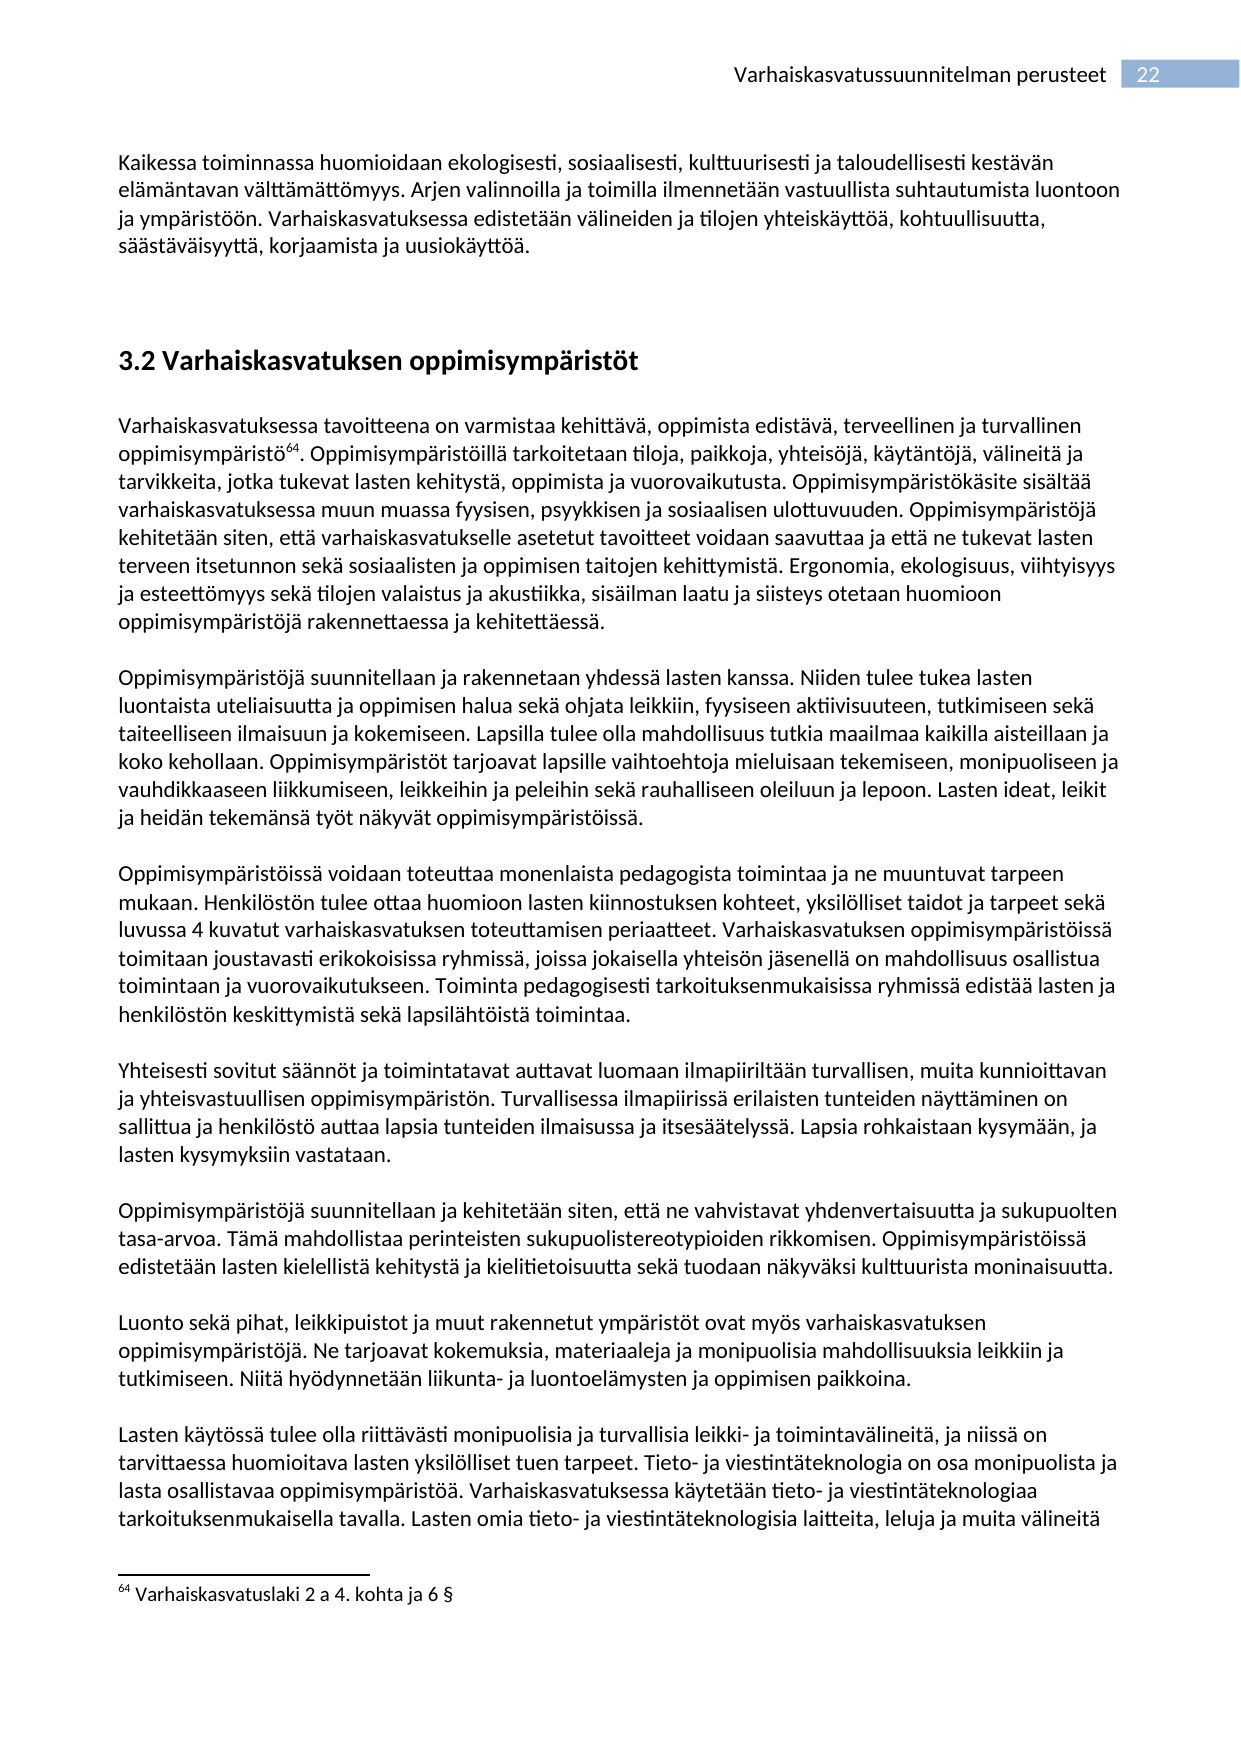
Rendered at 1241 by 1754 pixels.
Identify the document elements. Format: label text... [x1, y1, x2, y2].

text Oppimisympäristöjä suunnitellaan ja kehitetään siten, että ne vahvistavat yhdenvertaisuutta ja sukupuolten tasa-arvoa. Tämä mahdollistaa perinteisten sukupuolistereotypioiden rikkomisen. Oppimisympäristöissä edistetään lasten kielellistä kehitystä ja kielitietoisuutta sekä tuodaan näkyväksi kulttuurista moninaisuutta. [118, 1196, 1122, 1280]
text Yhteisesti sovitut säännöt ja toimintatavat auttavat luomaan ilmapiiriltään turvallisen, muita kunnioittavan ja yhteisvastuullisen oppimisympäristön. Turvallisessa ilmapiirissä erilaisten tunteiden näyttäminen on sallittua ja henkilöstö auttaa lapsia tunteiden ilmaisussa ja itsesäätelyssä. Lapsia rohkaistaan kysymään, ja lasten kysymyksiin vastataan. [118, 1056, 1122, 1168]
text Oppimisympäristöissä voidaan toteuttaa monenlaista pedagogista toimintaa ja ne muuntuvat tarpeen mukaan. Henkilöstön tulee ottaa huomioon lasten kiinnostuksen kohteet, yksilölliset taidot ja tarpeet sekä luvussa 4 kuvatut varhaiskasvatuksen toteuttamisen periaatteet. Varhaiskasvatuksen oppimisympäristöissä toimitaan joustavasti erikokoisissa ryhmissä, joissa jokaisella yhteisön jäsenellä on mahdollisuus osallistua toimintaan ja vuorovaikutukseen. Toiminta pedagogisesti tarkoituksenmukaisissa ryhmissä edistää lasten ja henkilöstön keskittymistä sekä lapsilähtöistä toimintaa. [118, 859, 1122, 1028]
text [118, 1420, 1122, 1532]
text Kaikessa toiminnassa huomioidaan ekologisesti, sosiaalisesti, kulttuurisesti ja taloudellisesti kestävän elämäntavan välttämättömyys. Arjen valinnoilla ja toimilla ilmennetään vastuullista suhtautumista luontoon ja ympäristöön. Varhaiskasvatuksessa edistetään välineiden ja tilojen yhteiskäyttöä, kohtuullisuutta, säästäväisyyttä, korjaamista ja uusiokäyttöä. [118, 148, 1122, 260]
text Varhaiskasvatuksessa tavoitteena on varmistaa kehittävä, oppimista edistävä, terveellinen ja turvallinen oppimisympäristö. Oppimisympäristöillä tarkoitetaan tiloja, paikkoja, yhteisöjä, käytäntöjä, välineitä ja tarvikkeita, jotka tukevat lasten kehitystä, oppimista ja vuorovaikutusta. Oppimisympäristökäsite sisältää varhaiskasvatuksessa muun muassa fyysisen, psyykkisen ja sosiaalisen ulottuvuuden. Oppimisympäristöjä kehitetään siten, että varhaiskasvatukselle asetetut tavoitteet voidaan saavuttaa ja että ne tukevat lasten terveen itsetunnon sekä sosiaalisten ja oppimisen taitojen kehittymistä. Ergonomia, ekologisuus, viihtyisyys ja esteettömyys sekä tilojen valaistus ja akustiikka, sisäilman laatu ja siisteys otetaan huomioon oppimisympäristöjä rakennettaessa ja kehitettäessä. [118, 411, 1122, 635]
text Luonto sekä pihat, leikkipuistot ja muut rakennetut ympäristöt ovat myös varhaiskasvatuksen oppimisympäristöjä. Ne tarjoavat kokemuksia, materiaaleja ja monipuolisia mahdollisuuksia leikkiin ja tutkimiseen. Niitä hyödynnetään liikunta- ja luontoelämysten ja oppimisen paikkoina. [118, 1308, 1122, 1392]
text Oppimisympäristöjä suunnitellaan ja rakennetaan yhdessä lasten kanssa. Niiden tulee tukea lasten luontaista uteliaisuutta ja oppimisen halua sekä ohjata leikkiin, fyysiseen aktiivisuuteen, tutkimiseen sekä taiteelliseen ilmaisuun ja kokemiseen. Lapsilla tulee olla mahdollisuus tutkia maailmaa kaikilla aisteillaan ja koko kehollaan. Oppimisympäristöt tarjoavat lapsille vaihtoehtoja mieluisaan tekemiseen, monipuoliseen ja vauhdikkaaseen liikkumiseen, leikkeihin ja peleihin sekä rauhalliseen oleiluun ja lepoon. Lasten ideat, leikit ja heidän tekemänsä työt näkyvät oppimisympäristöissä. [118, 663, 1122, 832]
subtitle 3.2 Varhaiskasvatuksen oppimisympäristöt [118, 342, 1122, 378]
